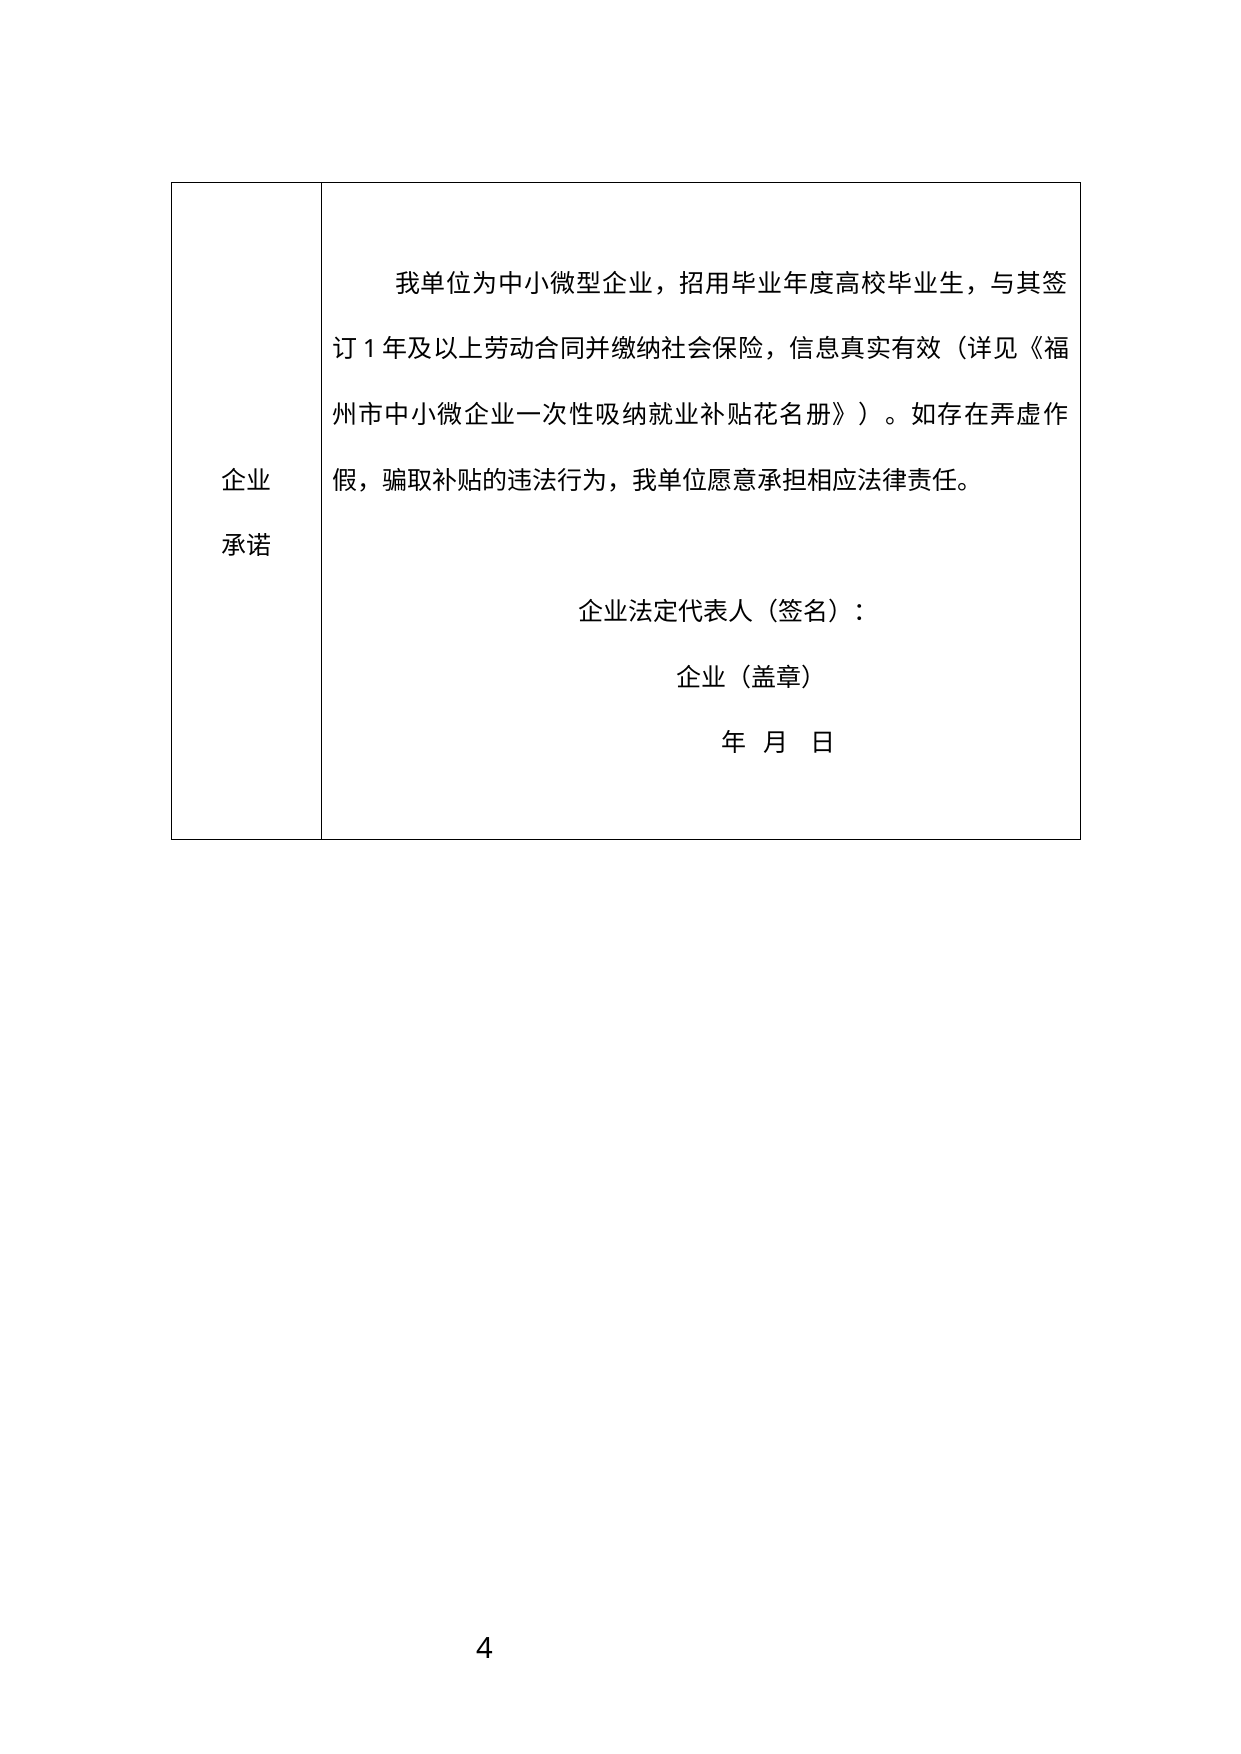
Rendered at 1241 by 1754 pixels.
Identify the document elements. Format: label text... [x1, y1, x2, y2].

table_cell 我单位为中小微型企业，招用毕业年度高校毕业生，与其签订1年及以上劳动合同并缴纳社会保险，信息真实有效（详见《福州市中小微企业一次性吸纳就业补贴花名册》）。如存在弄虚作假，骗取补贴的违法行为，我单位愿意承担相应法律责任。 企业法定代表人（签名）： 企业（盖章） 年 月 日 [322, 183, 1080, 839]
table_cell 企业 承诺 [172, 183, 321, 839]
